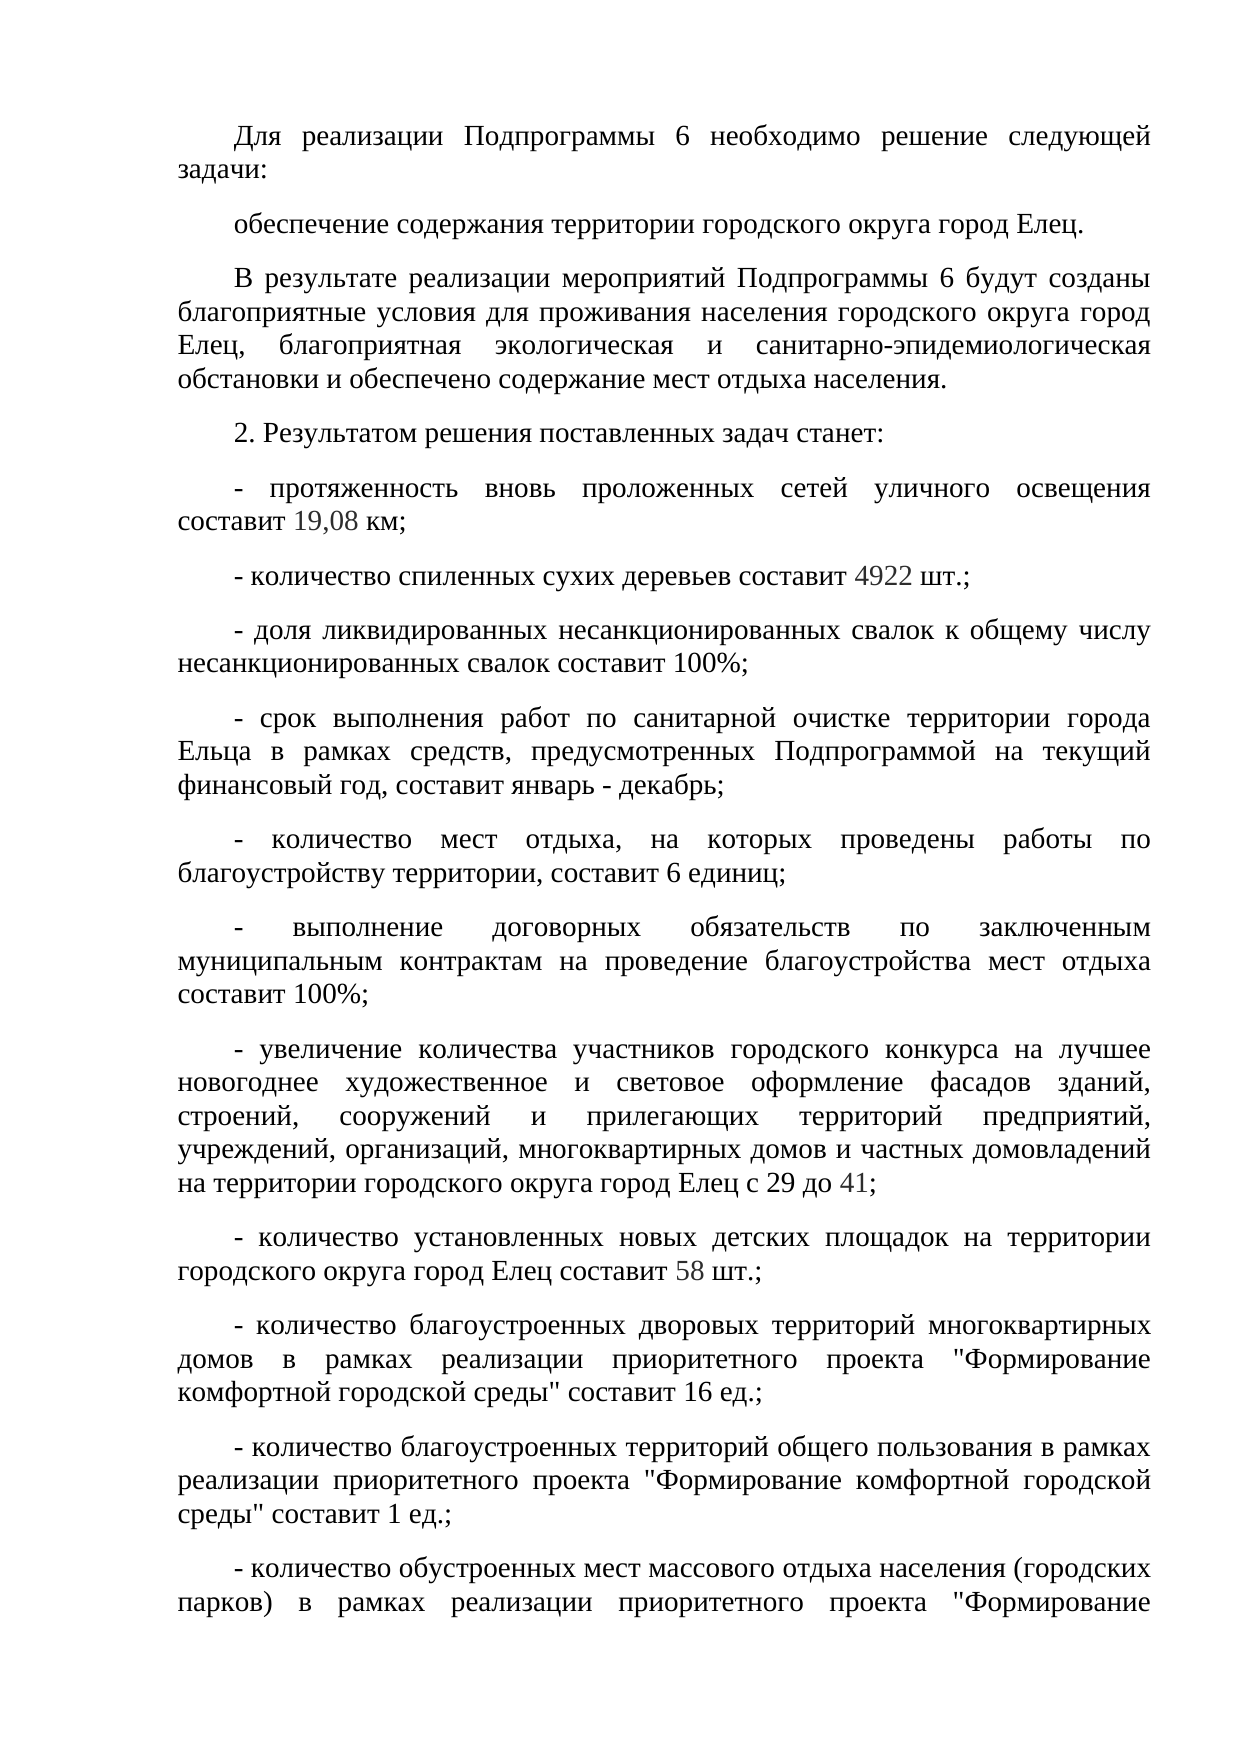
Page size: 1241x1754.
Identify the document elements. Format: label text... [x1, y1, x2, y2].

text - срок выполнения работ по санитарной очистке территории города Ельца в рамках средств, предусмотренных Подпрограммой на текущий финансовый год, составит январь - декабрь; [177, 700, 1152, 801]
text - количество благоустроенных территорий общего пользования в рамках реализации приоритетного проекта "Формирование комфортной городской среды" составит 1 ед.; [177, 1429, 1152, 1529]
text - количество установленных новых детских площадок на территории городского округа город Елец составит 58 шт.; [177, 1219, 1152, 1286]
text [177, 1550, 1152, 1617]
text В результате реализации мероприятий Подпрограммы 6 будут созданы благоприятные условия для проживания населения городского округа город Елец, благоприятная экологическая и санитарно-эпидемиологическая обстановки и обеспечено содержание мест отдыха населения. [177, 260, 1152, 394]
text обеспечение содержания территории городского округа город Елец. [177, 206, 1152, 239]
text - протяженность вновь проложенных сетей уличного освещения составит 19,08 км; [177, 470, 1152, 537]
text Для реализации Подпрограммы 6 необходимо решение следующей задачи: [177, 118, 1152, 185]
text - количество спиленных сухих деревьев составит 4922 шт.; [177, 558, 1152, 591]
text - количество благоустроенных дворовых территорий многоквартирных домов в рамках реализации приоритетного проекта "Формирование комфортной городской среды" составит 16 ед.; [177, 1307, 1152, 1408]
text - увеличение количества участников городского конкурса на лучшее новогоднее художественное и световое оформление фасадов зданий, строений, сооружений и прилегающих территорий предприятий, учреждений, организаций, многоквартирных домов и частных домовладений на территории городского округа город Елец с 29 до 41; [177, 1031, 1152, 1198]
text 2. Результатом решения поставленных задач станет: [177, 415, 1152, 449]
text - выполнение договорных обязательств по заключенным муниципальным контрактам на проведение благоустройства мест отдыха составит 100%; [177, 909, 1152, 1010]
text - доля ликвидированных несанкционированных свалок к общему числу несанкционированных свалок составит 100%; [177, 612, 1152, 679]
text - количество мест отдыха, на которых проведены работы по благоустройству территории, составит 6 единиц; [177, 821, 1152, 888]
